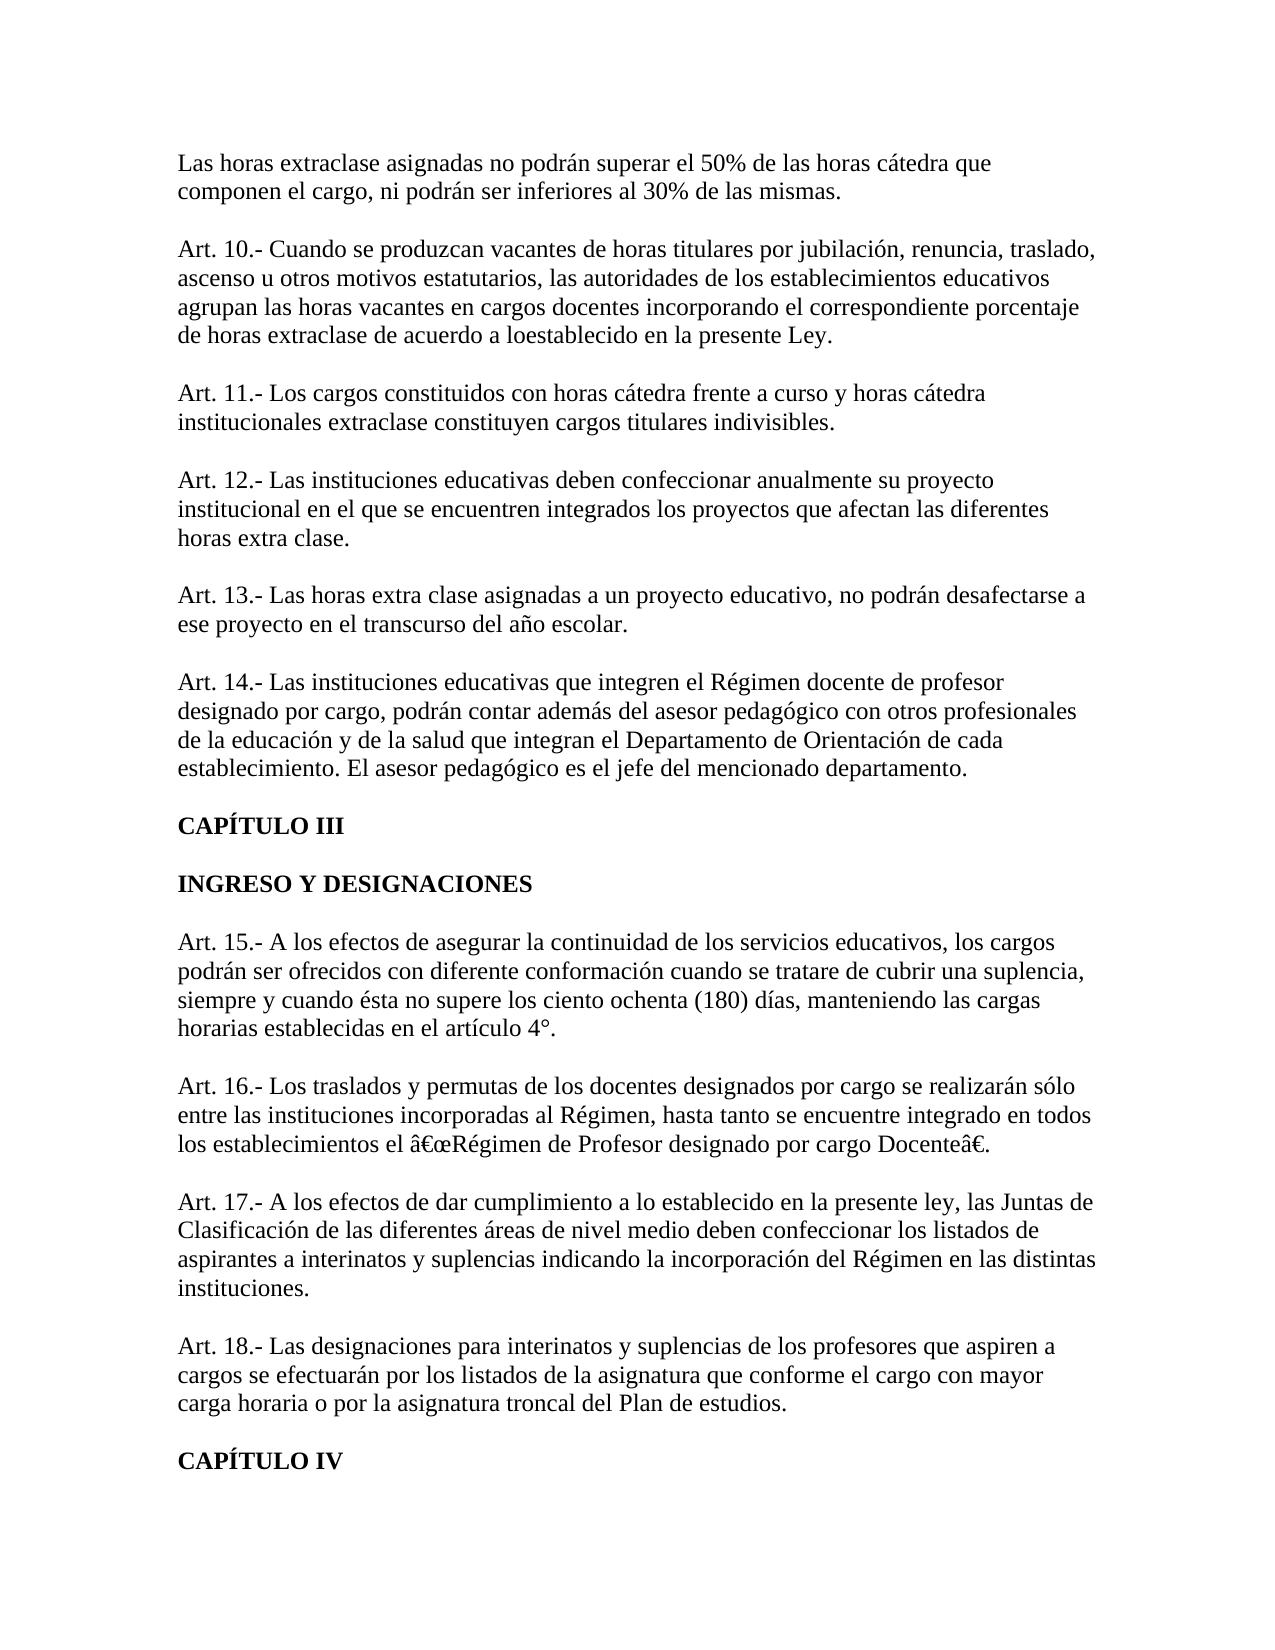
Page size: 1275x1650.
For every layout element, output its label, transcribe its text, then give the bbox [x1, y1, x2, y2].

text CAPÍTULO IV [177, 1446, 1098, 1475]
text Art. 14.- Las instituciones educativas que integren el Régimen docente de profesor designado por cargo, podrán contar además del asesor pedagógico con otros profesionales de la educación y de la salud que integran el Departamento de Orientación de cada establecimiento. El asesor pedagógico es el jefe del mencionado departamento. [177, 667, 1098, 782]
text CAPÍTULO III [177, 811, 1098, 840]
text Art. 18.- Las designaciones para interinatos y suplencias de los profesores que aspiren a cargos se efectuarán por los listados de la asignatura que conforme el cargo con mayor carga horaria o por la asignatura troncal del Plan de estudios. [177, 1331, 1098, 1417]
text Art. 10.- Cuando se produzcan vacantes de horas titulares por jubilación, renuncia, traslado, ascenso u otros motivos estatutarios, las autoridades de los establecimientos educativos agrupan las horas vacantes en cargos docentes incorporando el correspondiente porcentaje de horas extraclase de acuerdo a loestablecido en la presente Ley. [177, 234, 1098, 349]
text Art. 16.- Los traslados y permutas de los docentes designados por cargo se realizarán sólo entre las instituciones incorporadas al Régimen, hasta tanto se encuentre integrado en todos los establecimientos el â€œRégimen de Profesor designado por cargo Docenteâ€. [177, 1071, 1098, 1158]
text Art. 15.- A los efectos de asegurar la continuidad de los servicios educativos, los cargos podrán ser ofrecidos con diferente conformación cuando se tratare de cubrir una suplencia, siempre y cuando ésta no supere los ciento ochenta (180) días, manteniendo las cargas horarias establecidas en el artículo 4°. [177, 927, 1098, 1042]
text Art. 12.- Las instituciones educativas deben confeccionar anualmente su proyecto institucional en el que se encuentren integrados los proyectos que afectan las diferentes horas extra clase. [177, 465, 1098, 551]
text Art. 13.- Las horas extra clase asignadas a un proyecto educativo, no podrán desafectarse a ese proyecto en el transcurso del año escolar. [177, 581, 1098, 638]
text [177, 148, 1098, 205]
text Art. 11.- Los cargos constituidos con horas cátedra frente a curso y horas cátedra institucionales extraclase constituyen cargos titulares indivisibles. [177, 378, 1098, 436]
text INGRESO Y DESIGNACIONES [177, 869, 1098, 898]
text Art. 17.- A los efectos de dar cumplimiento a lo establecido en la presente ley, las Juntas de Clasificación de las diferentes áreas de nivel medio deben confeccionar los listados de aspirantes a interinatos y suplencias indicando la incorporación del Régimen en las distintas instituciones. [177, 1187, 1098, 1302]
